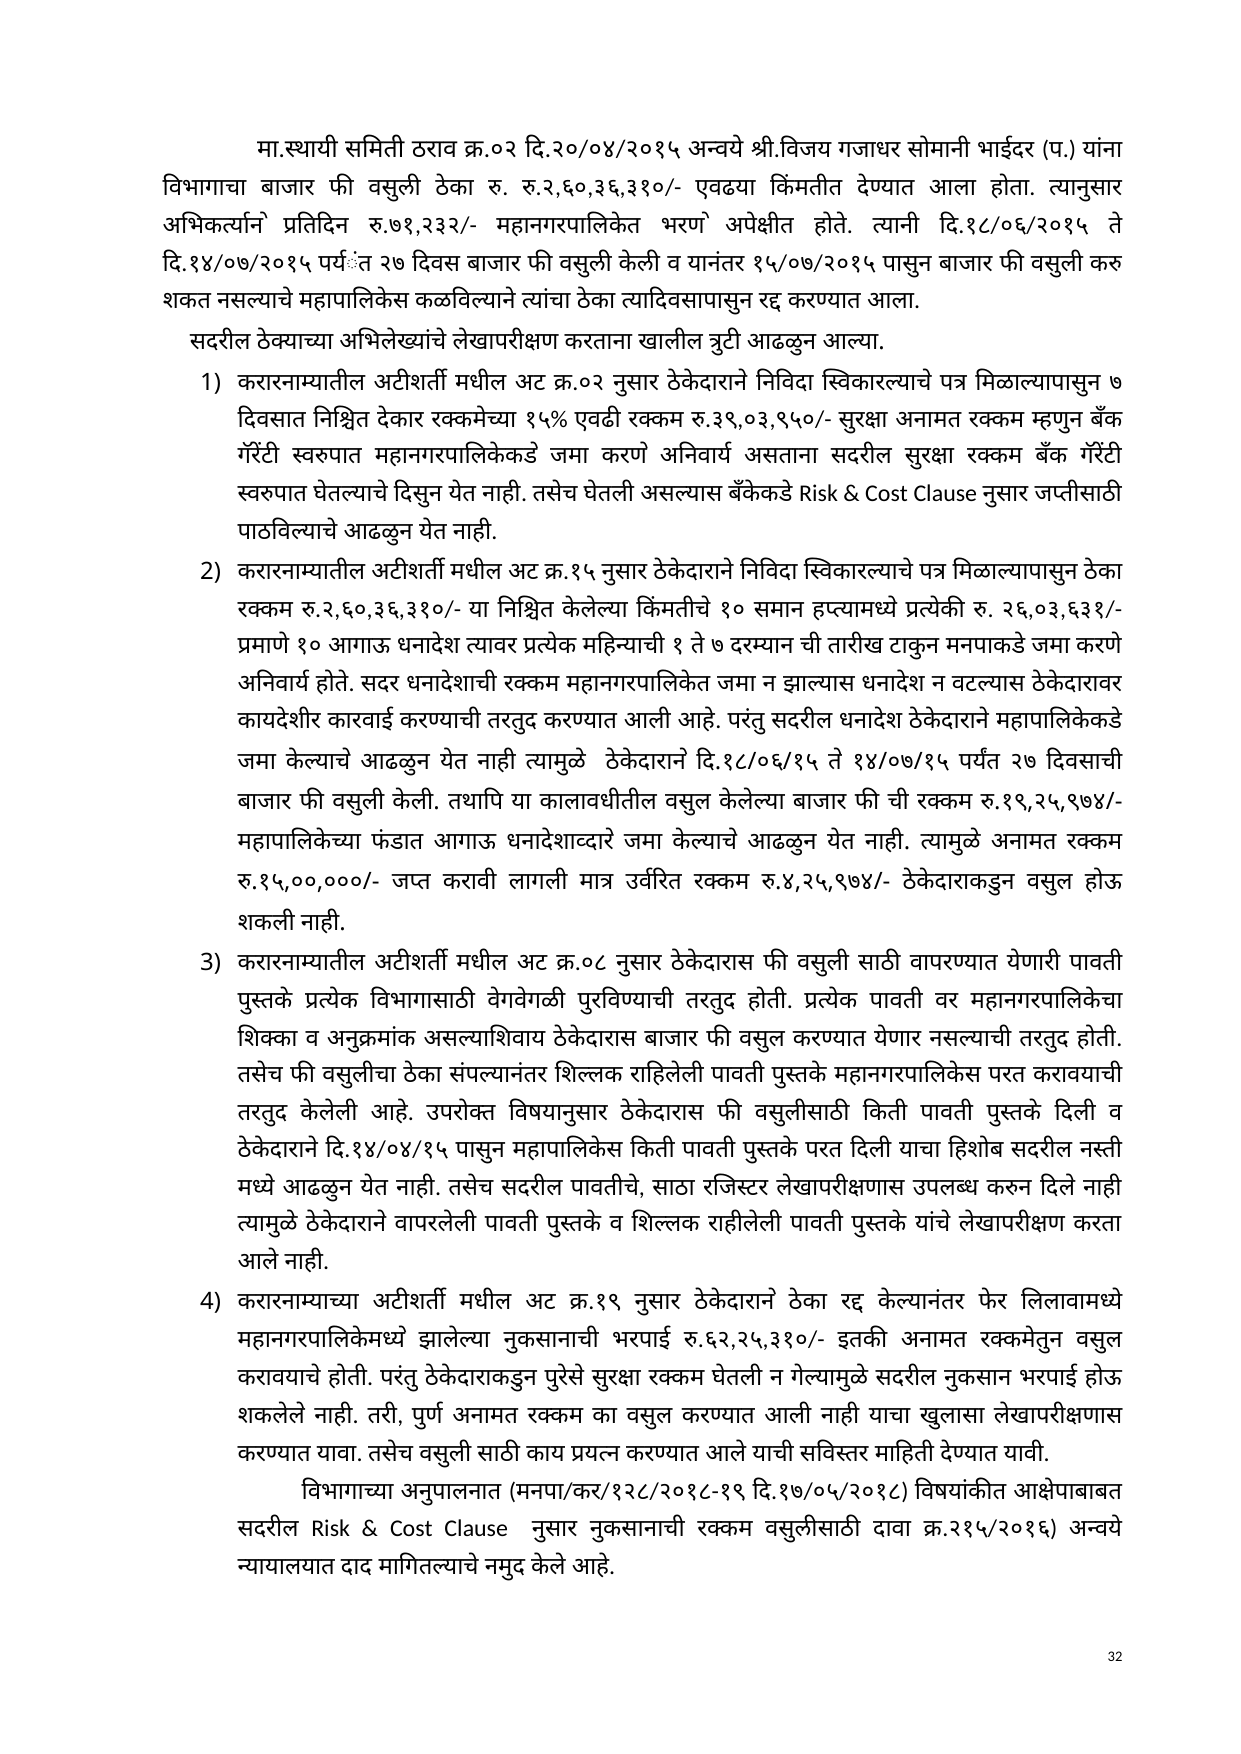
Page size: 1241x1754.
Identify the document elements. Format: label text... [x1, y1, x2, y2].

text मा.स्थायी समिती ठराव क्र.०२ दि.२०/०४/२०१५ अन्वये श्री.विजय गजाधर सोमानी भाईदर (प.) यांना विभागाचा बाजार फी वसुली ठेका रु. रु.२,६०,३६,३१०/- एवढया किंमतीत देण्यात आला होता. त्यानुसार अभिकर्त्याने प्रतिदिन रु.७१,२३२/- महानगरपालिकेत भरणे अपेक्षीत होते. त्यानी दि.१८/०६/२०१५ ते दि.१४/०७/२०१५ पर्यंत २७ दिवस बाजार फी वसुली केली व यानंतर १५/०७/२०१५ पासुन बाजार फी वसुली करु शकत नसल्याचे महापालिकेस कळविल्याने त्यांचा ठेका त्यादिवसापासुन रद्द करण्यात आला. [162, 133, 1122, 319]
list करारनाम्यातील अटीशर्ती मधील अट क्र.०२ नुसार ठेकेदाराने निविदा स्विकारल्याचे पत्र मिळाल्यापासुन ७ दिवसात निश्चित देकार रक्कमेच्या १५% एवढी रक्कम रु.३९,०३,९५०/- सुरक्षा अनामत रक्कम म्हणुन बॅंक गॅरेंटी स्वरुपात महानगरपालिकेकडे जमा करणे अनिवार्य असताना सदरील सुरक्षा रक्कम बॅंक गॅरेंटी स्वरुपात घेतल्याचे दिसुन येत नाही. तसेच घेतली असल्यास बॅंकेकडे Risk & Cost Clause नुसार जप्तीसाठी पाठविल्याचे आढळुन येत नाही. [200, 364, 1122, 549]
list करारनाम्यातील अटीशर्ती मधील अट क्र.१५ नुसार ठेकेदाराने निविदा स्विकारल्याचे पत्र मिळाल्यापासुन ठेका रक्कम रु.२,६०,३६,३१०/- या निश्चित केलेल्या किंमतीचे १० समान हप्त्यामध्ये प्रत्येकी रु. २६,०३,६३१/- प्रमाणे १० आगाऊ धनादेश त्यावर प्रत्येक महिन्याची १ ते ७ दरम्यान ची तारीख टाकुन मनपाकडे जमा करणे अनिवार्य होते. सदर धनादेशाची रक्कम महानगरपालिकेत जमा न झाल्यास धनादेश न वटल्यास ठेकेदारावर कायदेशीर कारवाई करण्याची तरतुद करण्यात आली आहे. परंतु सदरील धनादेश ठेकेदाराने महापालिकेकडे जमा केल्याचे आढळुन येत नाही त्यामुळे ठेकेदाराने दि.१८/०६/१५ ते १४/०७/१५ पर्यंत २७ दिवसाची बाजार फी वसुली केली. तथापि या कालावधीतील वसुल केलेल्या बाजार फी ची रक्कम रु.१९,२५,९७४/- महापालिकेच्या फंडात आगाऊ धनादेशाव्दारे जमा केल्याचे आढळुन येत नाही. त्यामुळे अनामत रक्कम रु.१५,००,०००/- जप्त करावी लागली मात्र उर्वरित रक्कम रु.४,२५,९७४/- ठेकेदाराकडुन वसुल होऊ शकली नाही. [200, 554, 1122, 940]
list विभागाच्या अनुपालनात (मनपा/कर/१२८/२०१८-१९ दि.१७/०५/२०१८) विषयांकीत आक्षेपाबाबत सदरील Risk & Cost Clause नुसार नुकसानाची रक्कम वसुलीसाठी दावा क्र.२१५/२०१६) अन्वये न्यायालयात दाद मागितल्याचे नमुद केले आहे. [237, 1476, 1122, 1584]
list करारनाम्याच्या अटीशर्ती मधील अट क्र.१९ नुसार ठेकेदाराने ठेका रद्द केल्यानंतर फेर लिलावामध्ये महानगरपालिकेमध्ये झालेल्या नुकसानाची भरपाई रु.६२,२५,३१०/- इतकी अनामत रक्कमेतुन वसुल करावयाचे होती. परंतु ठेकेदाराकडुन पुरेसे सुरक्षा रक्कम घेतली न गेल्यामुळे सदरील नुकसान भरपाई होऊ शकलेले नाही. तरी, पुर्ण अनामत रक्कम का वसुल करण्यात आली नाही याचा खुलासा लेखापरीक्षणास करण्यात यावा. तसेच वसुली साठी काय प्रयत्न करण्यात आले याची सविस्तर माहिती देण्यात यावी. [200, 1284, 1122, 1471]
list करारनाम्यातील अटीशर्ती मधील अट क्र.०८ नुसार ठेकेदारास फी वसुली साठी वापरण्यात येणारी पावती पुस्तके प्रत्येक विभागासाठी वेगवेगळी पुरविण्याची तरतुद होती. प्रत्येक पावती वर महानगरपालिकेचा शिक्का व अनुक्रमांक असल्याशिवाय ठेकेदारास बाजार फी वसुल करण्यात येणार नसल्याची तरतुद होती. तसेच फी वसुलीचा ठेका संपल्यानंतर शिल्लक राहिलेली पावती पुस्तके महानगरपालिकेस परत करावयाची तरतुद केलेली आहे. उपरोक्त विषयानुसार ठेकेदारास फी वसुलीसाठी किती पावती पुस्तके दिली व ठेकेदाराने दि.१४/०४/१५ पासुन महापालिकेस किती पावती पुस्तके परत दिली याचा हिशोब सदरील नस्ती मध्ये आढळुन येत नाही. तसेच सदरील पावतीचे, साठा रजिस्टर लेखापरीक्षणास उपलब्ध करुन दिले नाही त्यामुळे ठेकेदाराने वापरलेली पावती पुस्तके व शिल्लक राहीलेली पावती पुस्तके यांचे लेखापरीक्षण करता आले नाही. [200, 945, 1122, 1279]
text सदरील ठेक्याच्या अभिलेख्यांचे लेखापरीक्षण करताना खालील त्रुटी आढळुन आल्या. [162, 323, 1122, 359]
